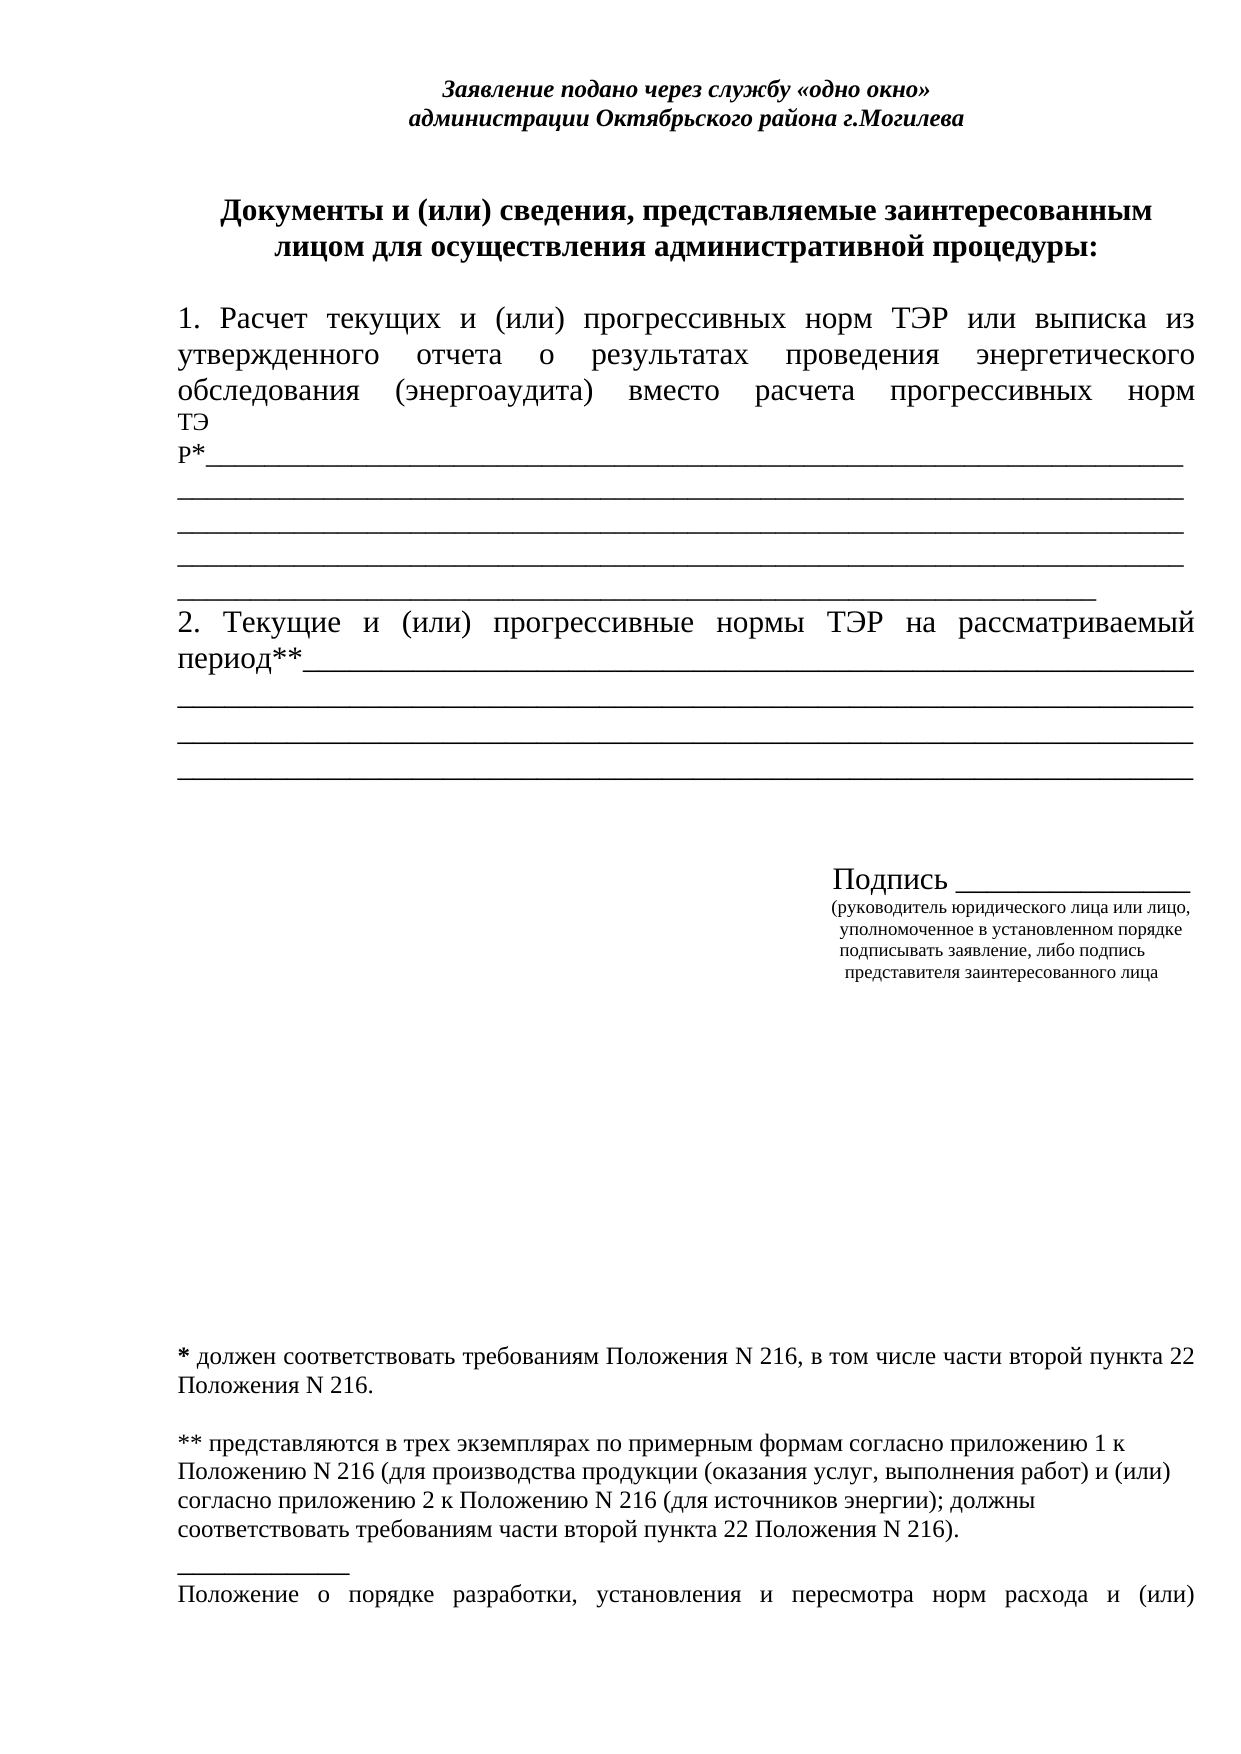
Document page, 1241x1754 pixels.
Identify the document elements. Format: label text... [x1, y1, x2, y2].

text ** представляются в трех экземплярах по примерным формам согласно приложению 1 к Положению N 216 (для производства продукции (оказания услуг, выполнения работ) и (или) согласно приложению 2 к Положению N 216 (для источников энергии); должны соответствовать требованиям части второй пункта 22 Положения N 216). [177, 1428, 1214, 1543]
text Подпись _______________ [177, 860, 1196, 896]
text представителя заинтересованного лица [177, 961, 1196, 982]
text 2. Текущие и (или) прогрессивные нормы ТЭР на рассматриваемый период**____________________________________________________________________________________________________________________________________________________________________________________________________________________________________________________________ [177, 603, 1196, 783]
text (руководитель юридического лица или лицо, [177, 896, 1196, 917]
text Документы и (или) сведения, представляемые заинтересованным лицом для осуществления административной процедуры: [177, 191, 1196, 263]
text ___________ [177, 1543, 1196, 1579]
text 1. Расчет текущих и (или) прогрессивных норм ТЭР или выписка из утвержденного отчета о результатах проведения энергетического обследования (энергоаудита) вместо расчета прогрессивных норм ТЭР*_________________________________________________________________________________________________________________________________________________________________________________________________________________________________________________________________________________________________________________________________________________ [177, 299, 1196, 603]
text уполномоченное в установленном порядке [177, 917, 1196, 939]
text * должен соответствовать требованиям Положения N 216, в том числе части второй пункта 22 Положения N 216. [177, 1341, 1196, 1399]
text подписывать заявление, либо подпись [177, 939, 1196, 961]
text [177, 1579, 1196, 1607]
